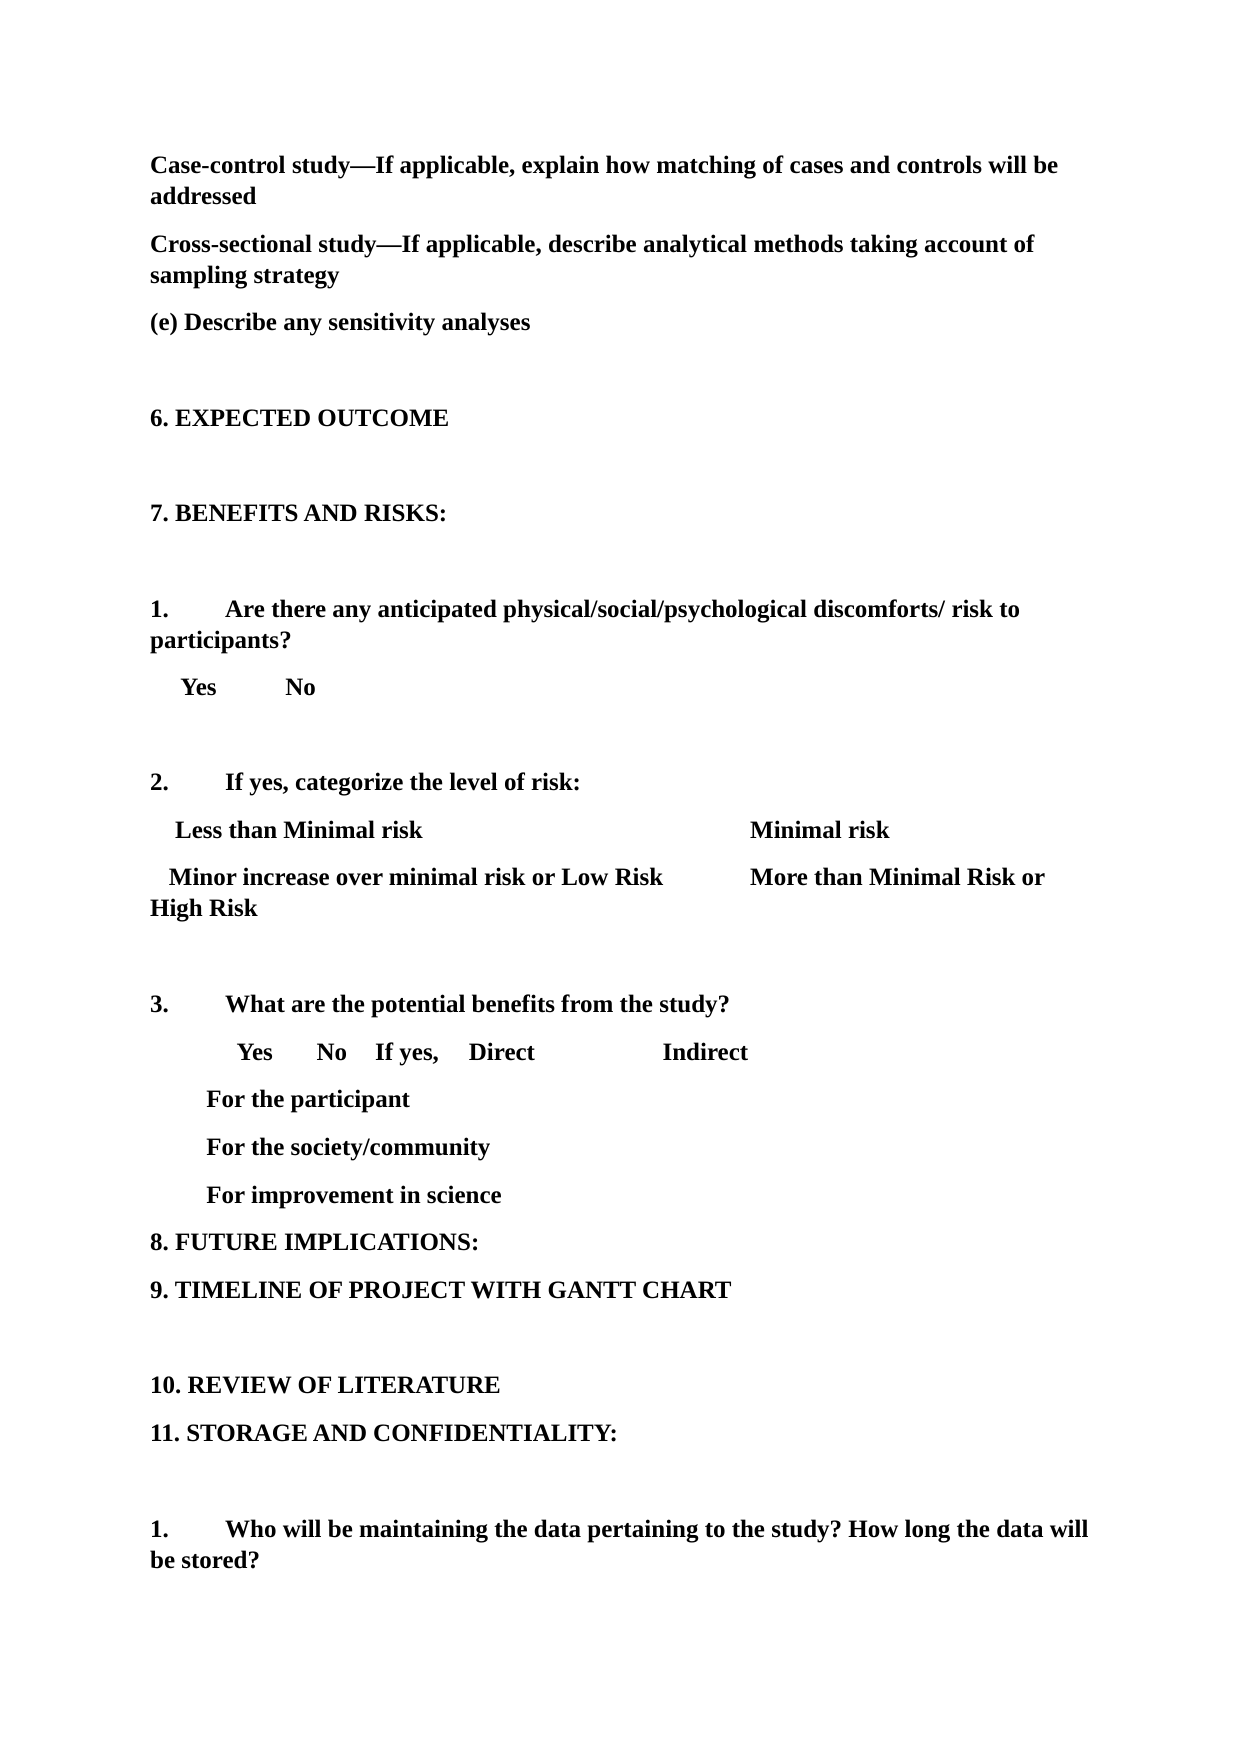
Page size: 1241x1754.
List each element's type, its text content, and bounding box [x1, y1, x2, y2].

text 3. What are the potential benefits from the study? [150, 989, 1090, 1018]
text Minor increase over minimal risk or Low Risk More than Minimal Risk or High Risk [150, 862, 1090, 922]
text Yes No [150, 672, 1090, 701]
text 2. If yes, categorize the level of risk: [150, 767, 1090, 796]
text 1. Are there any anticipated physical/social/psychological discomforts/ risk to participants? [150, 594, 1090, 653]
text For improvement in science [150, 1180, 1090, 1208]
text (e) Describe any sensitivity analyses [150, 307, 1090, 336]
text 7. BENEFITS AND RISKS: [150, 498, 1090, 527]
text 8. FUTURE IMPLICATIONS: [150, 1227, 1090, 1256]
text Yes No If yes, Direct Indirect [150, 1037, 1090, 1065]
text Cross-sectional study—If applicable, describe analytical methods taking account of sampling strategy [150, 229, 1090, 288]
text 11. STORAGE AND CONFIDENTIALITY: [150, 1418, 1090, 1447]
text 6. EXPECTED OUTCOME [150, 403, 1090, 432]
text For the society/community [150, 1132, 1090, 1161]
text Less than Minimal risk Minimal risk [150, 815, 1090, 843]
text 1. Who will be maintaining the data pertaining to the study? How long the data will be stored? [150, 1514, 1090, 1573]
text 10. REVIEW OF LITERATURE [150, 1371, 1090, 1399]
text 9. TIMELINE OF PROJECT WITH GANTT CHART [150, 1275, 1090, 1304]
text For the participant [150, 1084, 1090, 1113]
text Case-control study—If applicable, explain how matching of cases and controls will be addressed [150, 150, 1090, 210]
